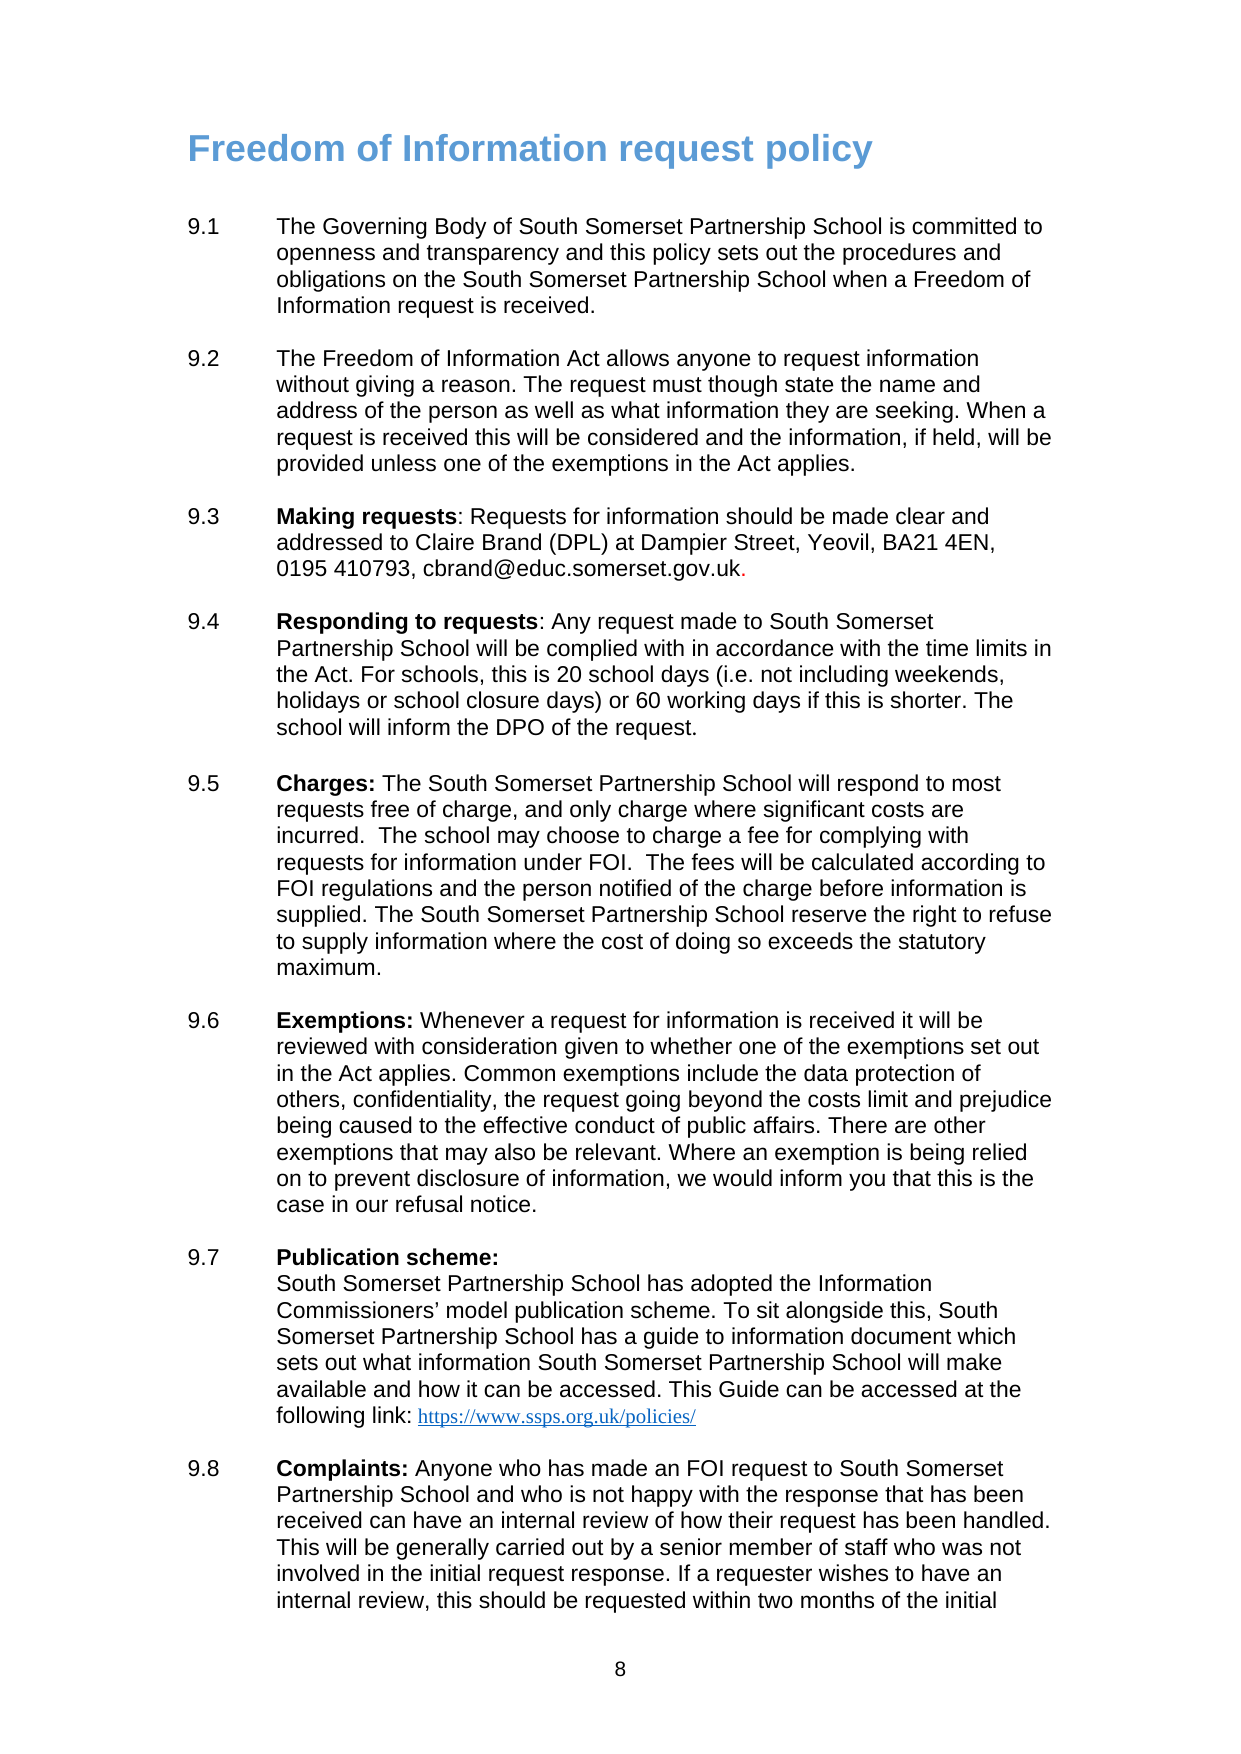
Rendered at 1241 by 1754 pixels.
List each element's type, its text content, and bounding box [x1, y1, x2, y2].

list The Governing Body of South Somerset Partnership School is committed to openness and transparency and this policy sets out the procedures and obligations on the South Somerset Partnership School when a Freedom of Information request is received. [187, 213, 1053, 318]
list Responding to requests: Any request made to South Somerset Partnership School will be complied with in accordance with the time limits in the Act. For schools, this is 20 school days (i.e. not including weekends, holidays or school closure days) or 60 working days if this is shorter. The school will inform the DPO of the request. [187, 608, 1053, 742]
list Publication scheme: South Somerset Partnership School has adopted the Information Commissioners’ model publication scheme. To sit alongside this, South Somerset Partnership School has a guide to information document which sets out what information South Somerset Partnership School will make available and how it can be accessed. This Guide can be accessed at the following link: https://www.ssps.org.uk/policies/ [187, 1244, 1053, 1428]
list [187, 1455, 1053, 1613]
list The Freedom of Information Act allows anyone to request information without giving a reason. The request must though state the name and address of the person as well as what information they are seeking. When a request is received this will be considered and the information, if held, will be provided unless one of the exemptions in the Act applies. [187, 344, 1053, 476]
list Charges: The South Somerset Partnership School will respond to most requests free of charge, and only charge where significant costs are incurred. The school may choose to charge a fee for complying with requests for information under FOI. The fees will be calculated according to FOI regulations and the person notified of the charge before information is supplied. The South Somerset Partnership School reserve the right to refuse to supply information where the cost of doing so exceeds the statutory maximum. [187, 769, 1053, 980]
subtitle Freedom of Information request policy [187, 127, 1053, 213]
list Making requests: Requests for information should be made clear and addressed to Claire Brand (DPL) at Dampier Street, Yeovil, BA21 4EN, 0195 410793, cbrand@educ.somerset.gov.uk. [187, 503, 1053, 582]
list Exemptions: Whenever a request for information is received it will be reviewed with consideration given to whether one of the exemptions set out in the Act applies. Common exemptions include the data protection of others, confidentiality, the request going beyond the costs limit and prejudice being caused to the effective conduct of public affairs. There are other exemptions that may also be relevant. Where an exemption is being relied on to prevent disclosure of information, we would inform you that this is the case in our refusal notice. [187, 1007, 1053, 1218]
